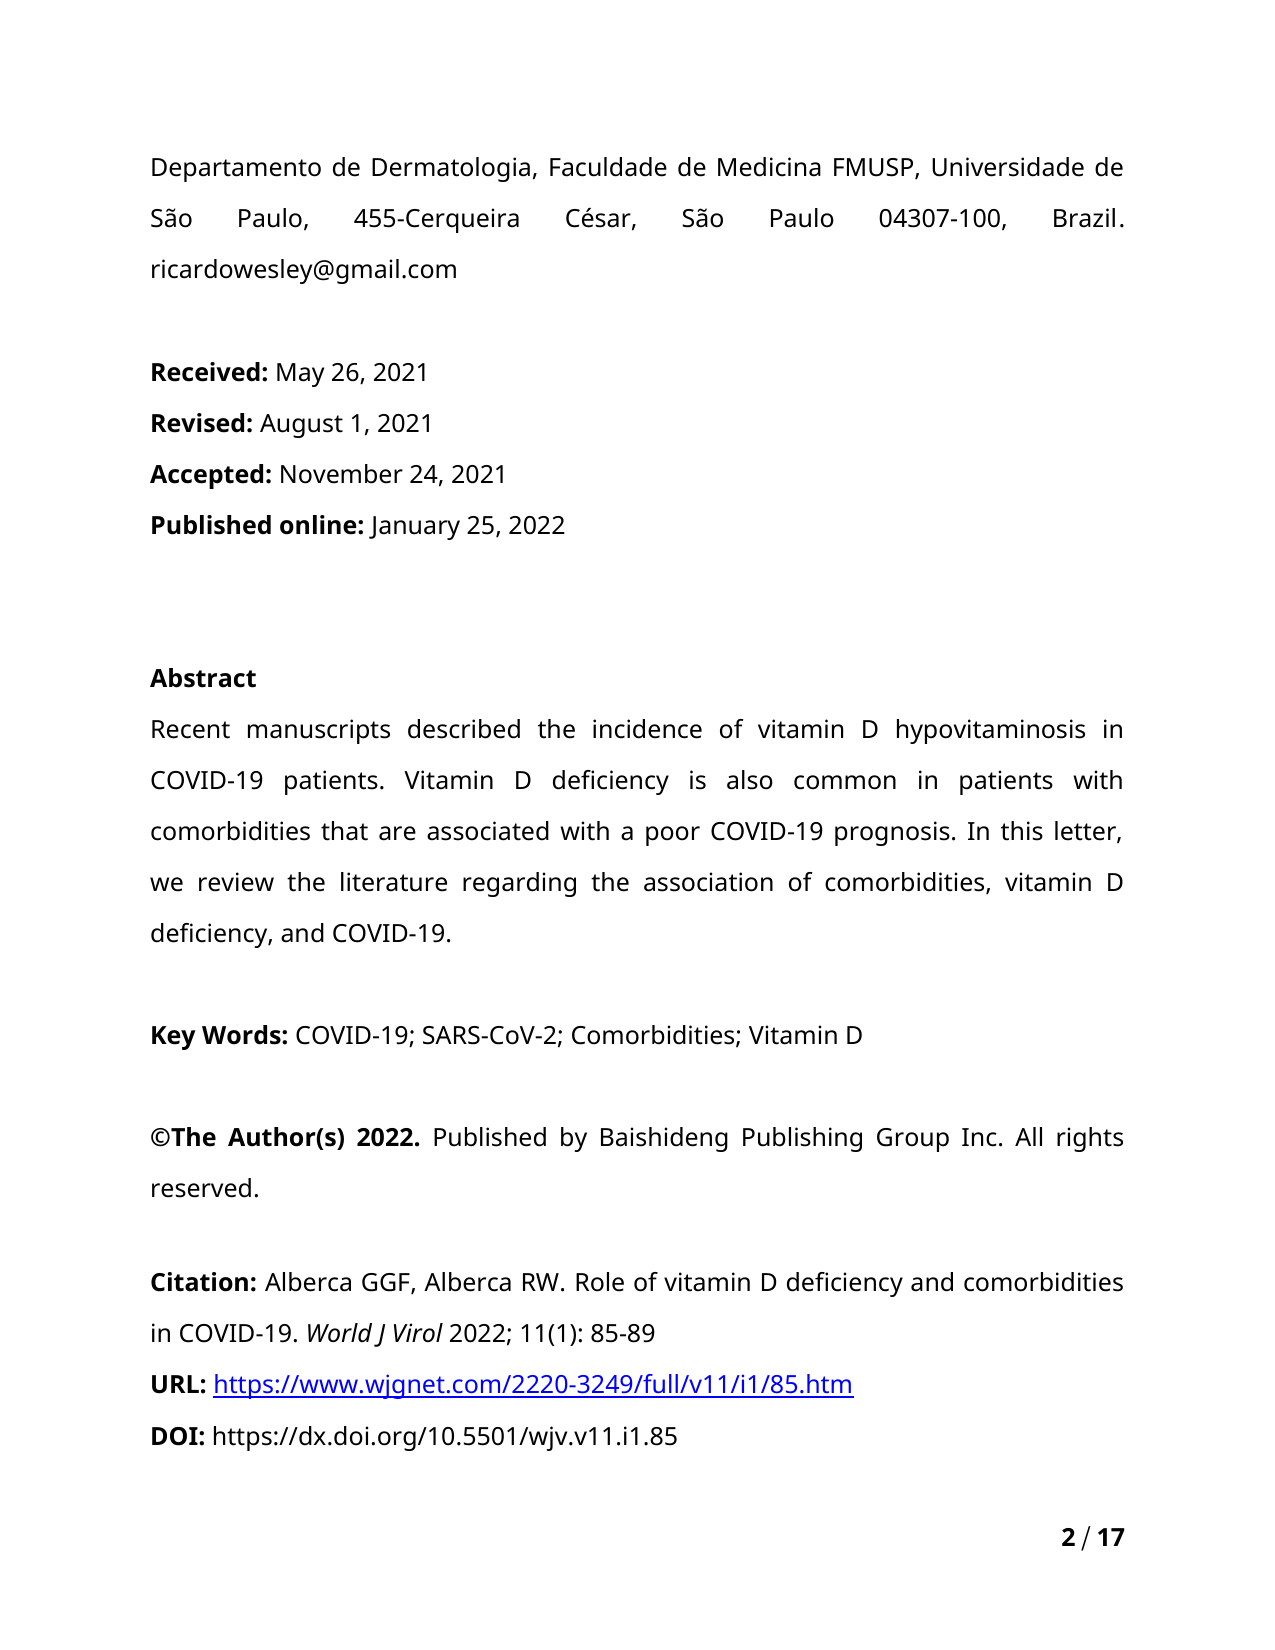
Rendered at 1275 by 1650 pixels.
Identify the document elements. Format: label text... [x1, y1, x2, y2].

text Abstract [150, 660, 1125, 694]
text DOI: https://dx.doi.org/10.5501/wjv.v11.i1.85 [150, 1418, 1125, 1452]
text ©The Author(s) 2022. Published by Baishideng Publishing Group Inc. All rights reserved. [150, 1120, 1125, 1205]
text Published online: January 25, 2022 [150, 507, 1125, 541]
text Revised: August 1, 2021 [150, 405, 1125, 439]
text URL: https://www.wjgnet.com/2220-3249/full/v11/i1/85.htm [150, 1367, 1125, 1401]
text Accepted: November 24, 2021 [150, 456, 1125, 490]
text Recent manuscripts described the incidence of vitamin D hypovitaminosis in COVID-19 patients. Vitamin D deficiency is also common in patients with comorbidities that are associated with a poor COVID-19 prognosis. In this letter, we review the literature regarding the association of comorbidities, vitamin D deficiency, and COVID-19. [150, 711, 1125, 950]
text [150, 150, 1125, 286]
text Key Words: COVID-19; SARS-CoV-2; Comorbidities; Vitamin D [150, 1018, 1125, 1052]
text Citation: Alberca GGF, Alberca RW. Role of vitamin D deficiency and comorbidities in COVID-19. World J Virol 2022; 11(1): 85-89 [150, 1265, 1125, 1350]
text Received: May 26, 2021 [150, 354, 1125, 388]
